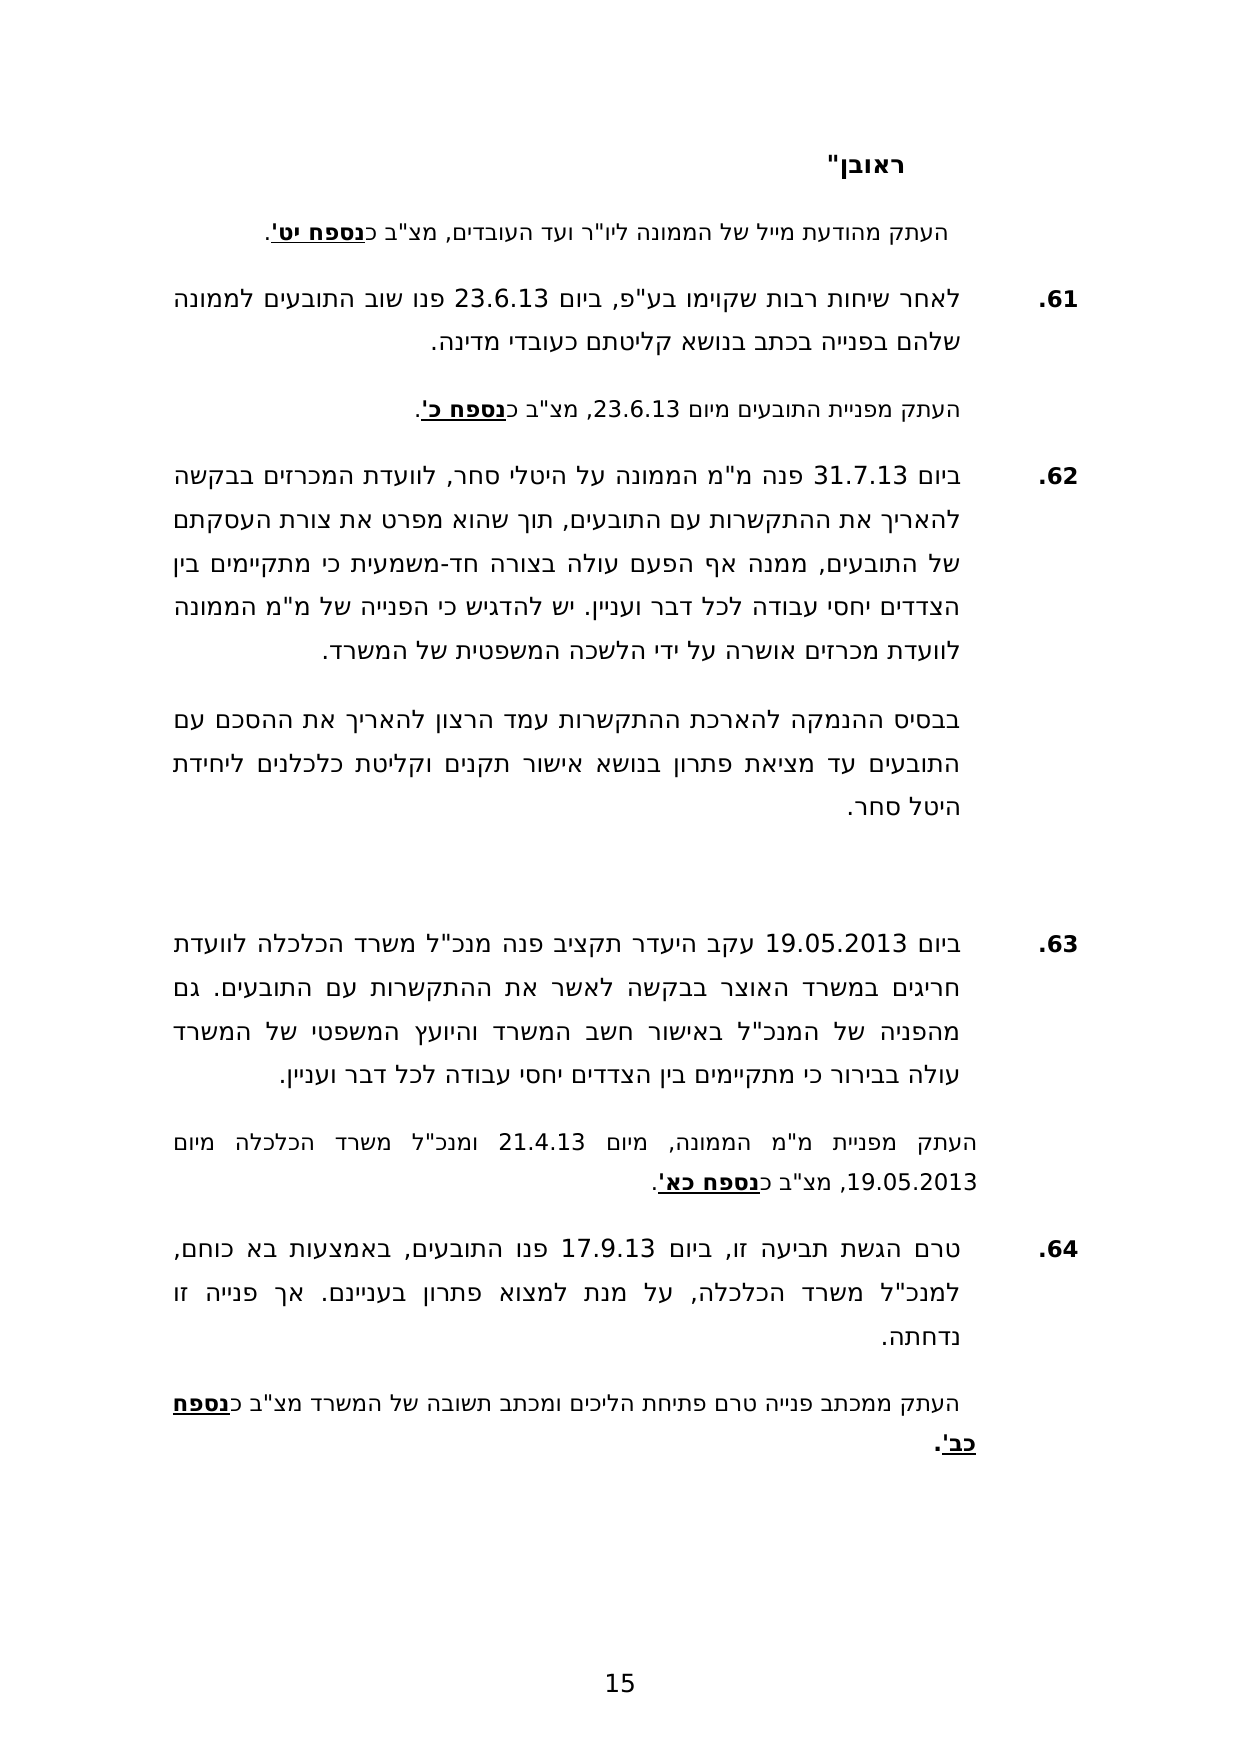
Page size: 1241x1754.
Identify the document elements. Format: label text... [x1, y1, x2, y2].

subtitle טרם הגשת תביעה זו, ביום 17.9.13 פנו התובעים, באמצעות בא כוחם, למנכ"ל משרד הכלכלה, על מנת למצוא פתרון בעניינם. אך פנייה זו נדחתה. [173, 1234, 1038, 1351]
subtitle העתק מהודעת מייל של הממונה ליו"ר ועד העובדים, מצ"ב כנספח יט'. [173, 219, 979, 245]
subtitle לאחר שיחות רבות שקוימו בע"פ, ביום 23.6.13 פנו שוב התובעים לממונה שלהם בפנייה בכתב בנושא קליטתם כעובדי מדינה. [173, 284, 1038, 357]
subtitle ראובן" [320, 150, 905, 179]
subtitle העתק מפניית מ"מ הממונה, מיום 21.4.13 ומנכ"ל משרד הכלכלה מיום 19.05.2013, מצ"ב כנספח כא'. [173, 1129, 978, 1196]
subtitle בבסיס ההנמקה להארכת ההתקשרות עמד הרצון להאריך את ההסכם עם התובעים עד מציאת פתרון בנושא אישור תקנים וקליטת כלכלנים ליחידת היטל סחר. [173, 705, 961, 822]
subtitle ביום 31.7.13 פנה מ"מ הממונה על היטלי סחר, לוועדת המכרזים בבקשה להאריך את ההתקשרות עם התובעים, תוך שהוא מפרט את צורת העסקתם של התובעים, ממנה אף הפעם עולה בצורה חד-משמעית כי מתקיימים בין הצדדים יחסי עבודה לכל דבר ועניין. יש להדגיש כי הפנייה של מ"מ הממונה לוועדת מכרזים אושרה על ידי הלשכה המשפטית של המשרד. [173, 461, 1038, 665]
subtitle העתק ממכתב פנייה טרם פתיחת הליכים ומכתב תשובה של המשרד מצ"ב כנספח כב'. [173, 1391, 976, 1457]
subtitle העתק מפניית התובעים מיום 23.6.13, מצ"ב כנספח כ'. [173, 396, 976, 423]
subtitle ביום 19.05.2013 עקב היעדר תקציב פנה מנכ"ל משרד הכלכלה לוועדת חריגים במשרד האוצר בבקשה לאשר את ההתקשרות עם התובעים. גם מהפניה של המנכ"ל באישור חשב המשרד והיועץ המשפטי של המשרד עולה בבירור כי מתקיימים בין הצדדים יחסי עבודה לכל דבר ועניין. [173, 929, 1038, 1090]
